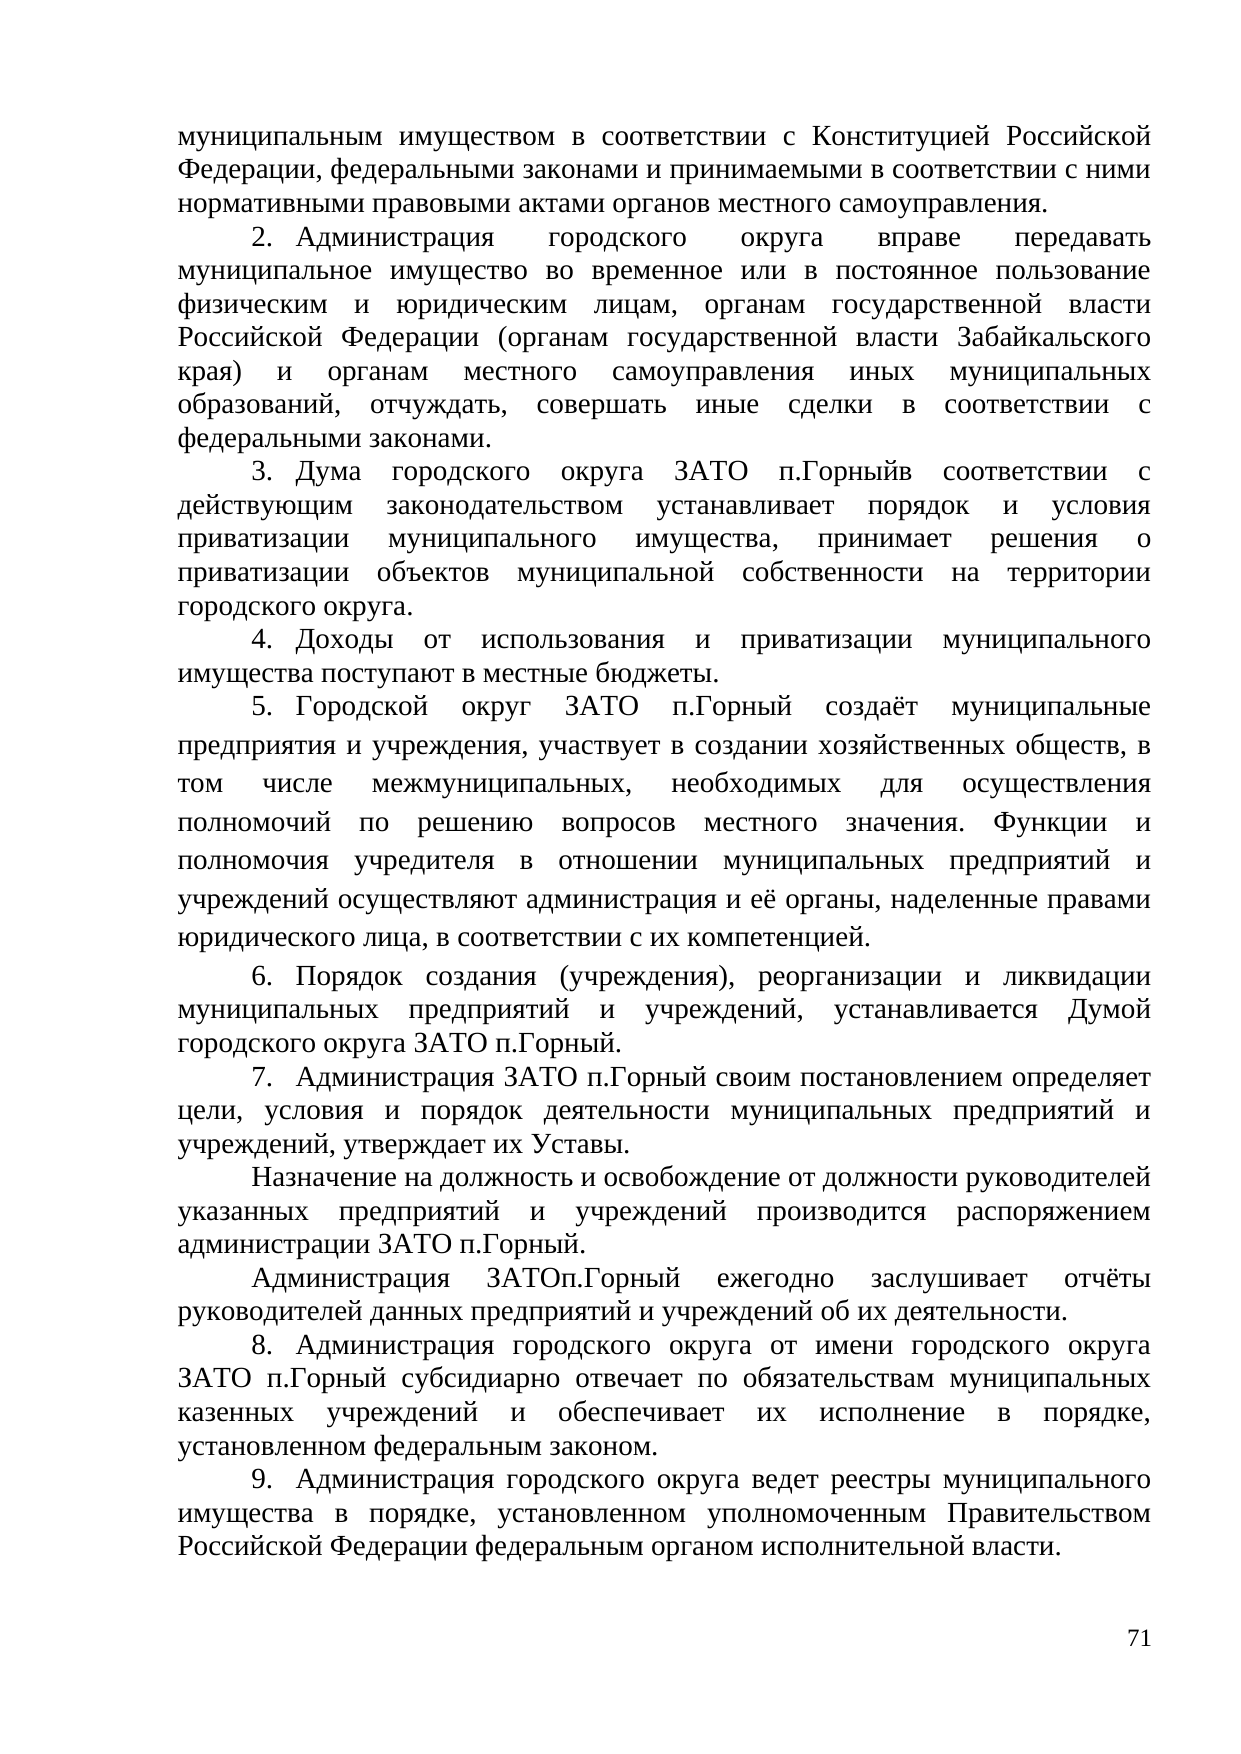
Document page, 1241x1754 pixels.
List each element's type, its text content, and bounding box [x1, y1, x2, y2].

text Назначение на должность и освобождение от должности руководителей указанных предприятий и учреждений производится распоряжением администрации ЗАТО п.Горный. [177, 1159, 1152, 1260]
text 3. Дума городского округа ЗАТО п.Горныйв соответствии с действующим законодательством устанавливает порядок и условия приватизации муниципального имущества, принимает решения о приватизации объектов муниципальной собственности на территории городского округа. [177, 453, 1152, 621]
text 5. Городской округ ЗАТО п.Горный создаёт муниципальные предприятия и учреждения, участвует в создании хозяйственных обществ, в том числе межмуниципальных, необходимых для осуществления полномочий по решению вопросов местного значения. Функции и полномочия учредителя в отношении муниципальных предприятий и учреждений осуществляют администрация и её органы, наделенные правами юридического лица, в соответствии с их компетенцией. [177, 688, 1152, 953]
text Администрация ЗАТОп.Горный ежегодно заслушивает отчёты руководителей данных предприятий и учреждений об их деятельности. [177, 1260, 1152, 1327]
text 8. Администрация городского округа от имени городского округа ЗАТО п.Горный субсидиарно отвечает по обязательствам муниципальных казенных учреждений и обеспечивает их исполнение в порядке, установленном федеральным законом. [177, 1327, 1152, 1461]
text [177, 118, 1152, 219]
text 4. Доходы от использования и приватизации муниципального имущества поступают в местные бюджеты. [177, 621, 1152, 688]
text 6. Порядок создания (учреждения), реорганизации и ликвидации муниципальных предприятий и учреждений, устанавливается Думой городского округа ЗАТО п.Горный. [177, 958, 1152, 1059]
text 7. Администрация ЗАТО п.Горный своим постановлением определяет цели, условия и порядок деятельности муниципальных предприятий и учреждений, утверждает их Уставы. [177, 1059, 1152, 1159]
text 2. Администрация городского округа вправе передавать муниципальное имущество во временное или в постоянное пользование физическим и юридическим лицам, органам государственной власти Российской Федерации (органам государственной власти Забайкальского края) и органам местного самоуправления иных муниципальных образований, отчуждать, совершать иные сделки в соответствии с федеральными законами. [177, 219, 1152, 453]
text 9. Администрация городского округа ведет реестры муниципального имущества в порядке, установленном уполномоченным Правительством Российской Федерации федеральным органом исполнительной власти. [177, 1461, 1152, 1562]
